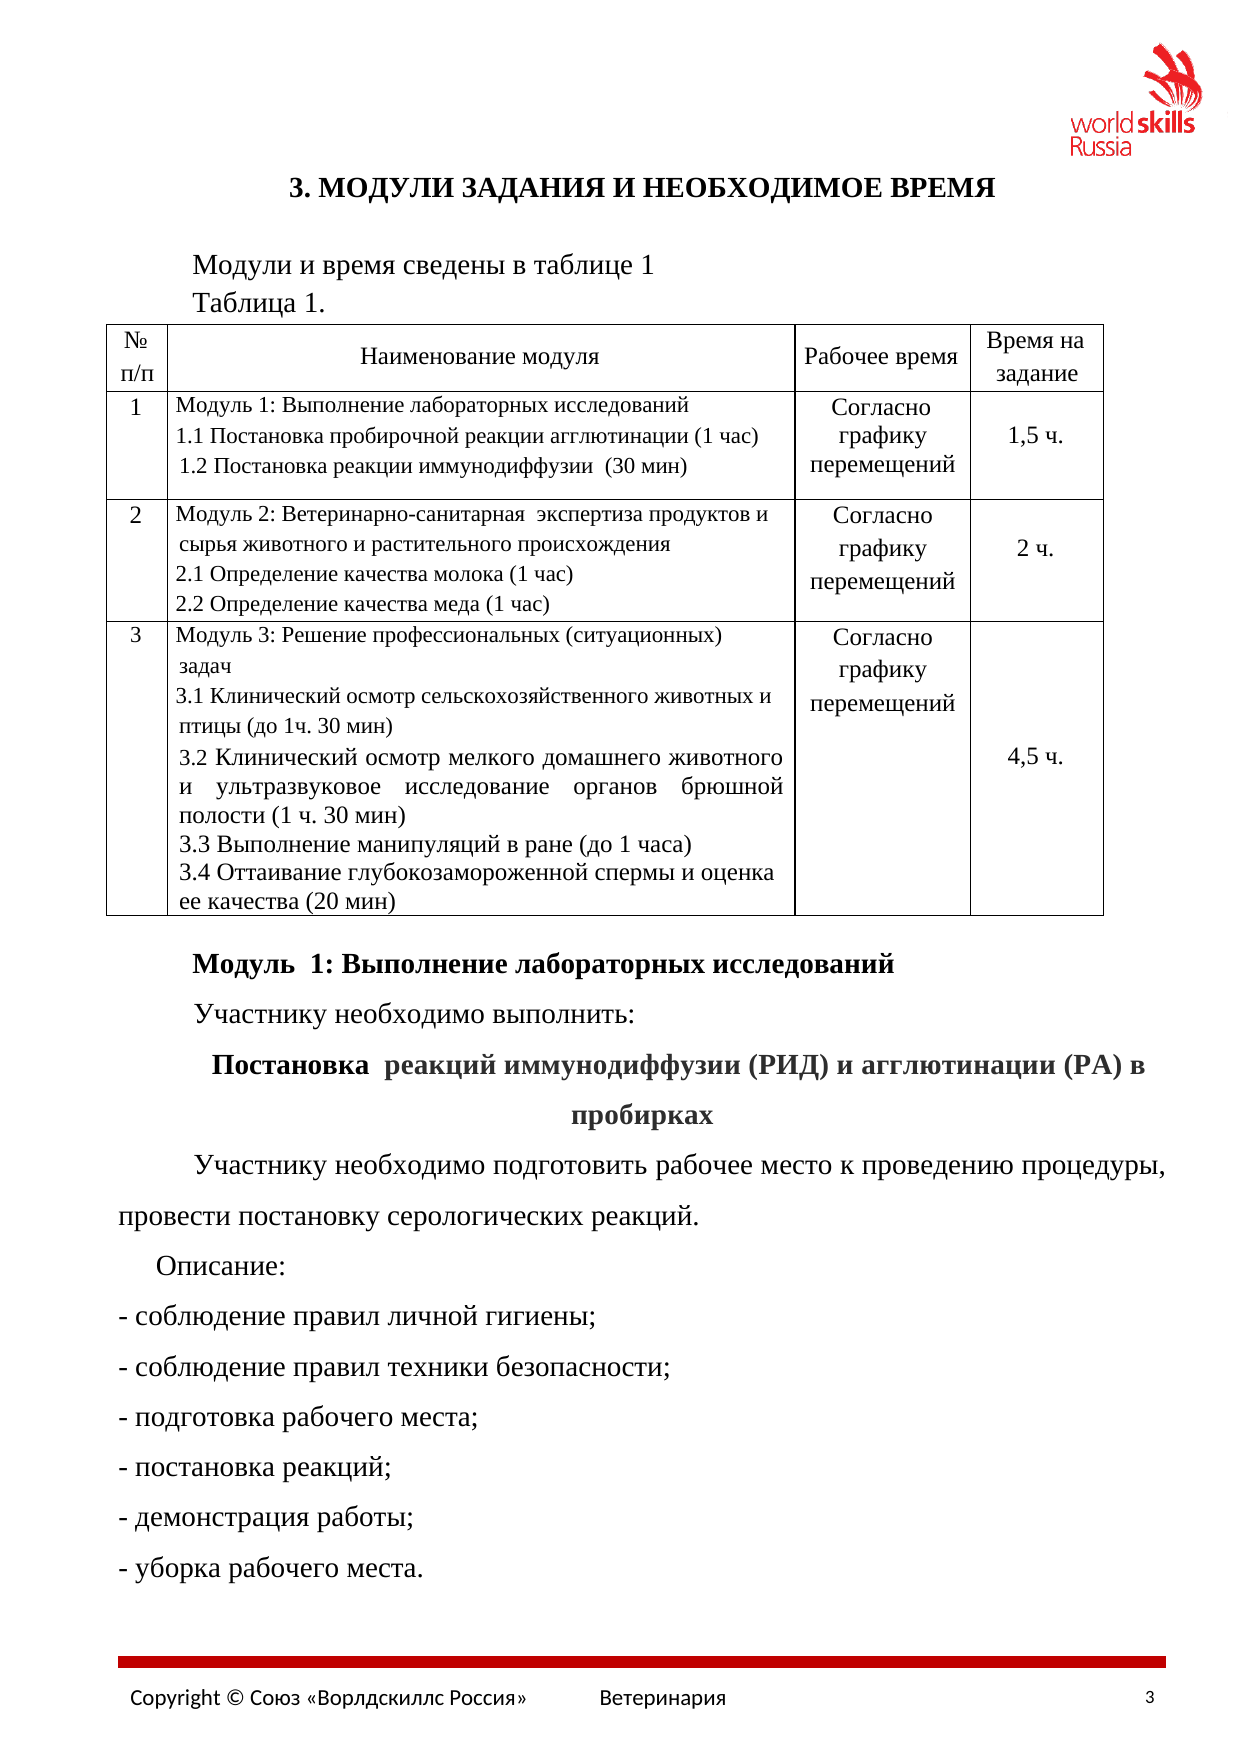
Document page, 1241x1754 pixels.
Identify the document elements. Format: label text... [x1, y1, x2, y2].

list Участнику необходимо выполнить: [193, 996, 1166, 1030]
table_cell Согласно графику перемещений [796, 622, 970, 915]
table_cell 4,5 ч. [971, 622, 1103, 915]
table_header Рабочее время [796, 325, 970, 391]
text - демонстрация работы; [118, 1499, 1166, 1533]
subtitle 3. МОДУЛИ ЗАДАНИЯ И НЕОБХОДИМОЕ ВРЕМЯ [118, 170, 1166, 203]
text - постановка реакций; [118, 1449, 1166, 1483]
table_cell 2 [107, 500, 167, 621]
text - соблюдение правил личной гигиены; [118, 1298, 1166, 1332]
table_cell 2 ч. [971, 500, 1103, 621]
table_cell Согласно графику перемещений [796, 500, 970, 621]
table_cell 1 [107, 392, 167, 499]
text Постановка реакций иммунодиффузии (РИД) и агглютинации (РА) в пробирках [118, 1047, 1166, 1131]
table_header № п/п [107, 325, 167, 391]
table_cell Согласно графику перемещений [796, 392, 970, 499]
table_cell Модуль 1: Выполнение лабораторных исследований 1.1 Постановка пробирочной реакции агглютинации (1 час) 1.2 Постановка реакции иммунодиффузии (30 мин) [168, 392, 794, 499]
text Модуль 1: Выполнение лабораторных исследований [118, 946, 1166, 980]
table_header Наименование модуля [168, 325, 794, 391]
text Таблица 1. [118, 285, 1166, 319]
list Участнику необходимо подготовить рабочее место к проведению процедуры, провести постановку серологических реакций. [118, 1147, 1166, 1231]
picture [1071, 42, 1228, 156]
text Модули и время сведены в таблице 1 [118, 247, 1166, 280]
table_cell 3 [107, 622, 167, 915]
table_cell Модуль 2: Ветеринарно-санитарная экспертиза продуктов и сырья животного и растительного происхождения 2.1 Определение качества молока (1 час) 2.2 Определение качества меда (1 час) [168, 500, 794, 621]
text Описание: [118, 1248, 1166, 1282]
table_cell Модуль 3: Решение профессиональных (ситуационных) задач 3.1 Клинический осмотр сельскохозяйственного животных и птицы (до 1ч. 30 мин) 3.2 Клинический осмотр мелкого домашнего животного и ультразвуковое исследование органов брюшной полости (1 ч. 30 мин) 3.3 Выполнение манипуляций в ране (до 1 часа) 3.4 Оттаивание глубокозамороженной спермы и оценка ее качества (20 мин) [168, 622, 794, 915]
text - подготовка рабочего места; [118, 1399, 1166, 1432]
text - соблюдение правил техники безопасности; [118, 1349, 1166, 1382]
table_cell 1,5 ч. [971, 392, 1103, 499]
table_header Время на задание [971, 325, 1103, 391]
text - уборка рабочего места. [118, 1550, 1166, 1583]
